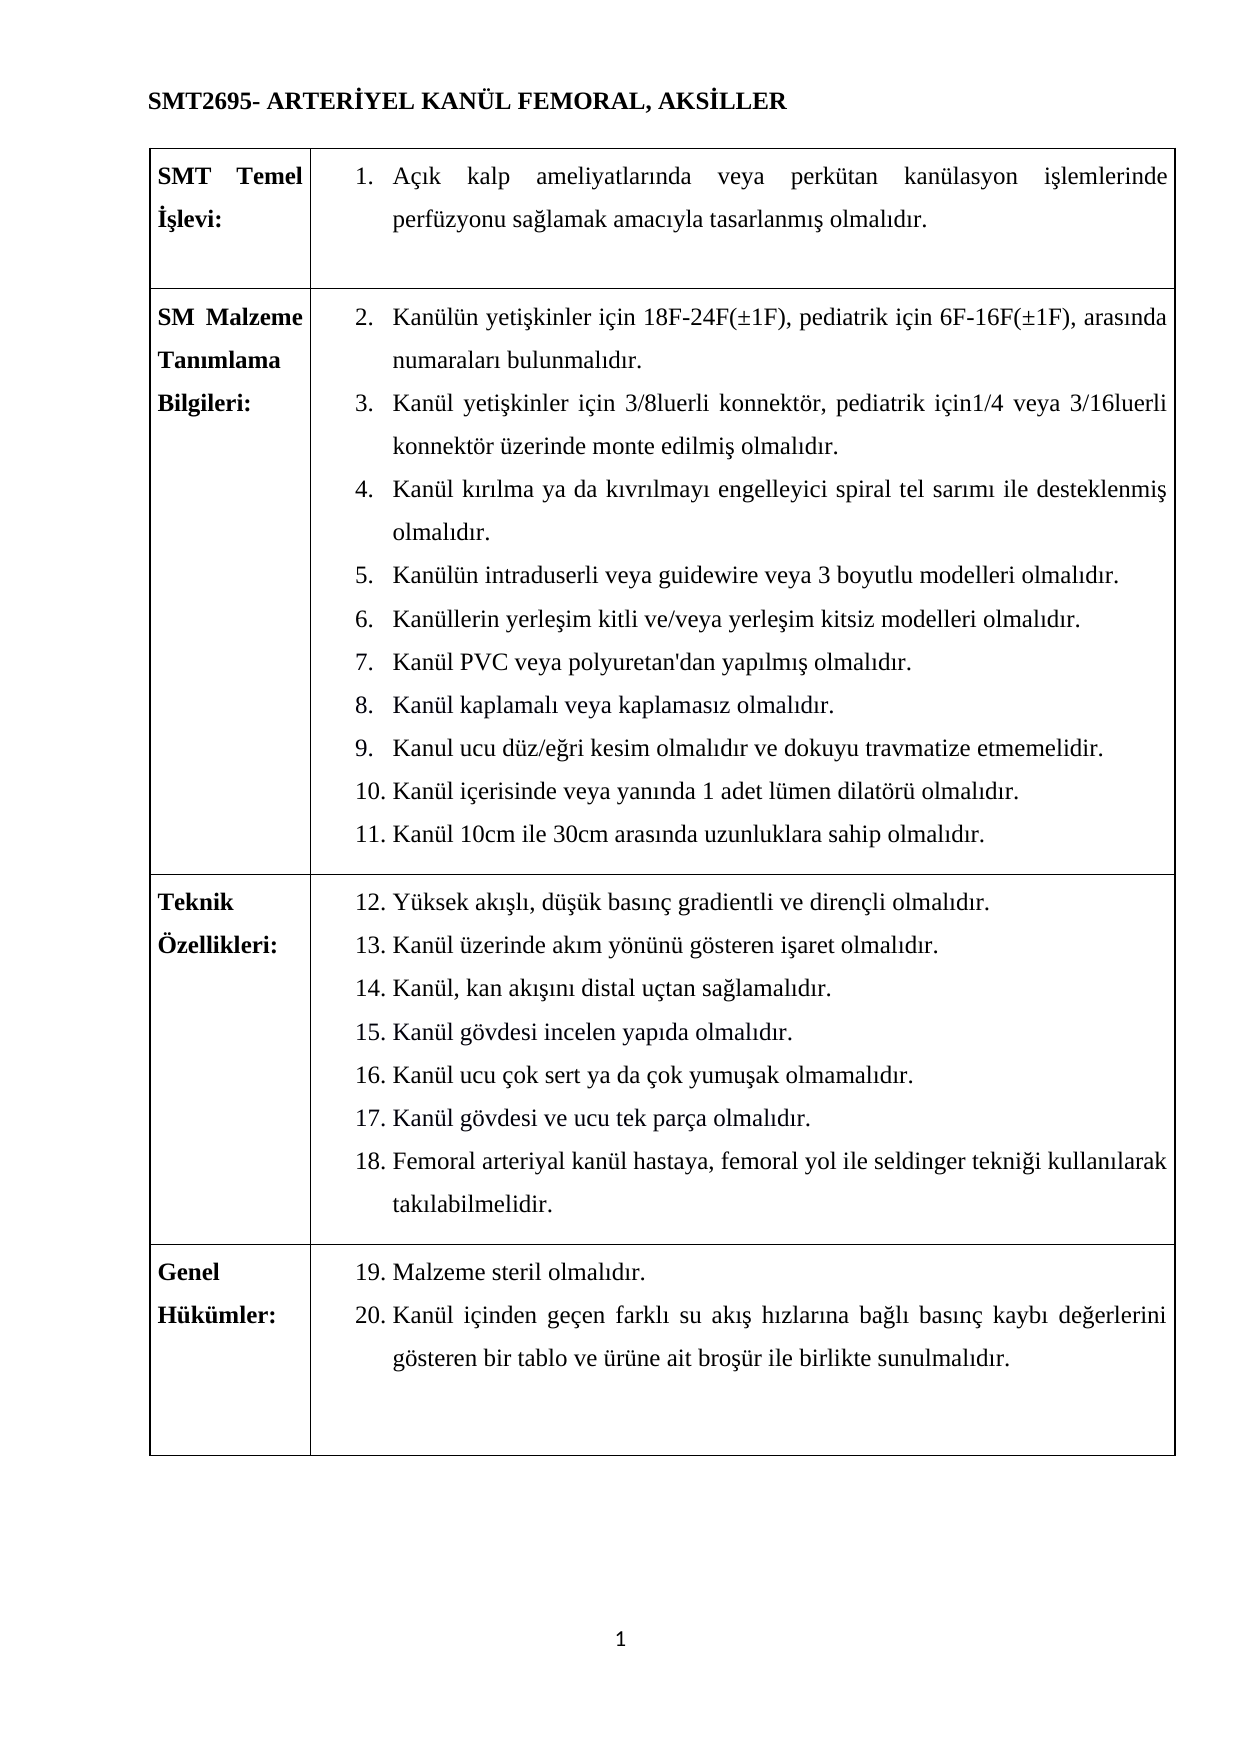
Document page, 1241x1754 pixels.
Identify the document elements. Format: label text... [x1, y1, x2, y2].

table_cell Genel Hükümler: [151, 1245, 310, 1454]
table_cell Teknik Özellikleri: [151, 875, 310, 1243]
table_cell SM Malzeme Tanımlama Bilgileri: [151, 289, 310, 874]
table_header Açık kalp ameliyatlarında veya perkütan kanülasyon işlemlerinde perfüzyonu sağlamak amacıyla tasarlanmış olmalıdır. [311, 149, 1174, 288]
table_cell Kanülün yetişkinler için 18F-24F(±1F), pediatrik için 6F-16F(±1F), arasında numaraları bulunmalıdır. Kanül yetişkinler için 3/8luerli konnektör, pediatrik için1/4 veya 3/16luerli konnektör üzerinde monte edilmiş olmalıdır. Kanül kırılma ya da kıvrılmayı engelleyici spiral tel sarımı ile desteklenmiş olmalıdır. Kanülün intraduserli veya guidewire veya 3 boyutlu modelleri olmalıdır. Kanüllerin yerleşim kitli ve/veya yerleşim kitsiz modelleri olmalıdır. Kanül PVC veya polyuretan'dan yapılmış olmalıdır. Kanül kaplamalı veya kaplamasız olmalıdır. Kanul ucu düz/eğri kesim olmalıdır ve dokuyu travmatize etmemelidir. Kanül içerisinde veya yanında 1 adet lümen dilatörü olmalıdır. Kanül 10cm ile 30cm arasında uzunluklara sahip olmalıdır. [311, 289, 1174, 874]
table_cell Malzeme steril olmalıdır. Kanül içinden geçen farklı su akış hızlarına bağlı basınç kaybı değerlerini gösteren bir tablo ve ürüne ait broşür ile birlikte sunulmalıdır. [311, 1245, 1174, 1454]
table_cell Yüksek akışlı, düşük basınç gradientli ve dirençli olmalıdır. Kanül üzerinde akım yönünü gösteren işaret olmalıdır. Kanül, kan akışını distal uçtan sağlamalıdır. Kanül gövdesi incelen yapıda olmalıdır. Kanül ucu çok sert ya da çok yumuşak olmamalıdır. Kanül gövdesi ve ucu tek parça olmalıdır. Femoral arteriyal kanül hastaya, femoral yol ile seldinger tekniği kullanılarak takılabilmelidir. [311, 875, 1174, 1243]
table_header SMT Temel İşlevi: [151, 149, 310, 288]
